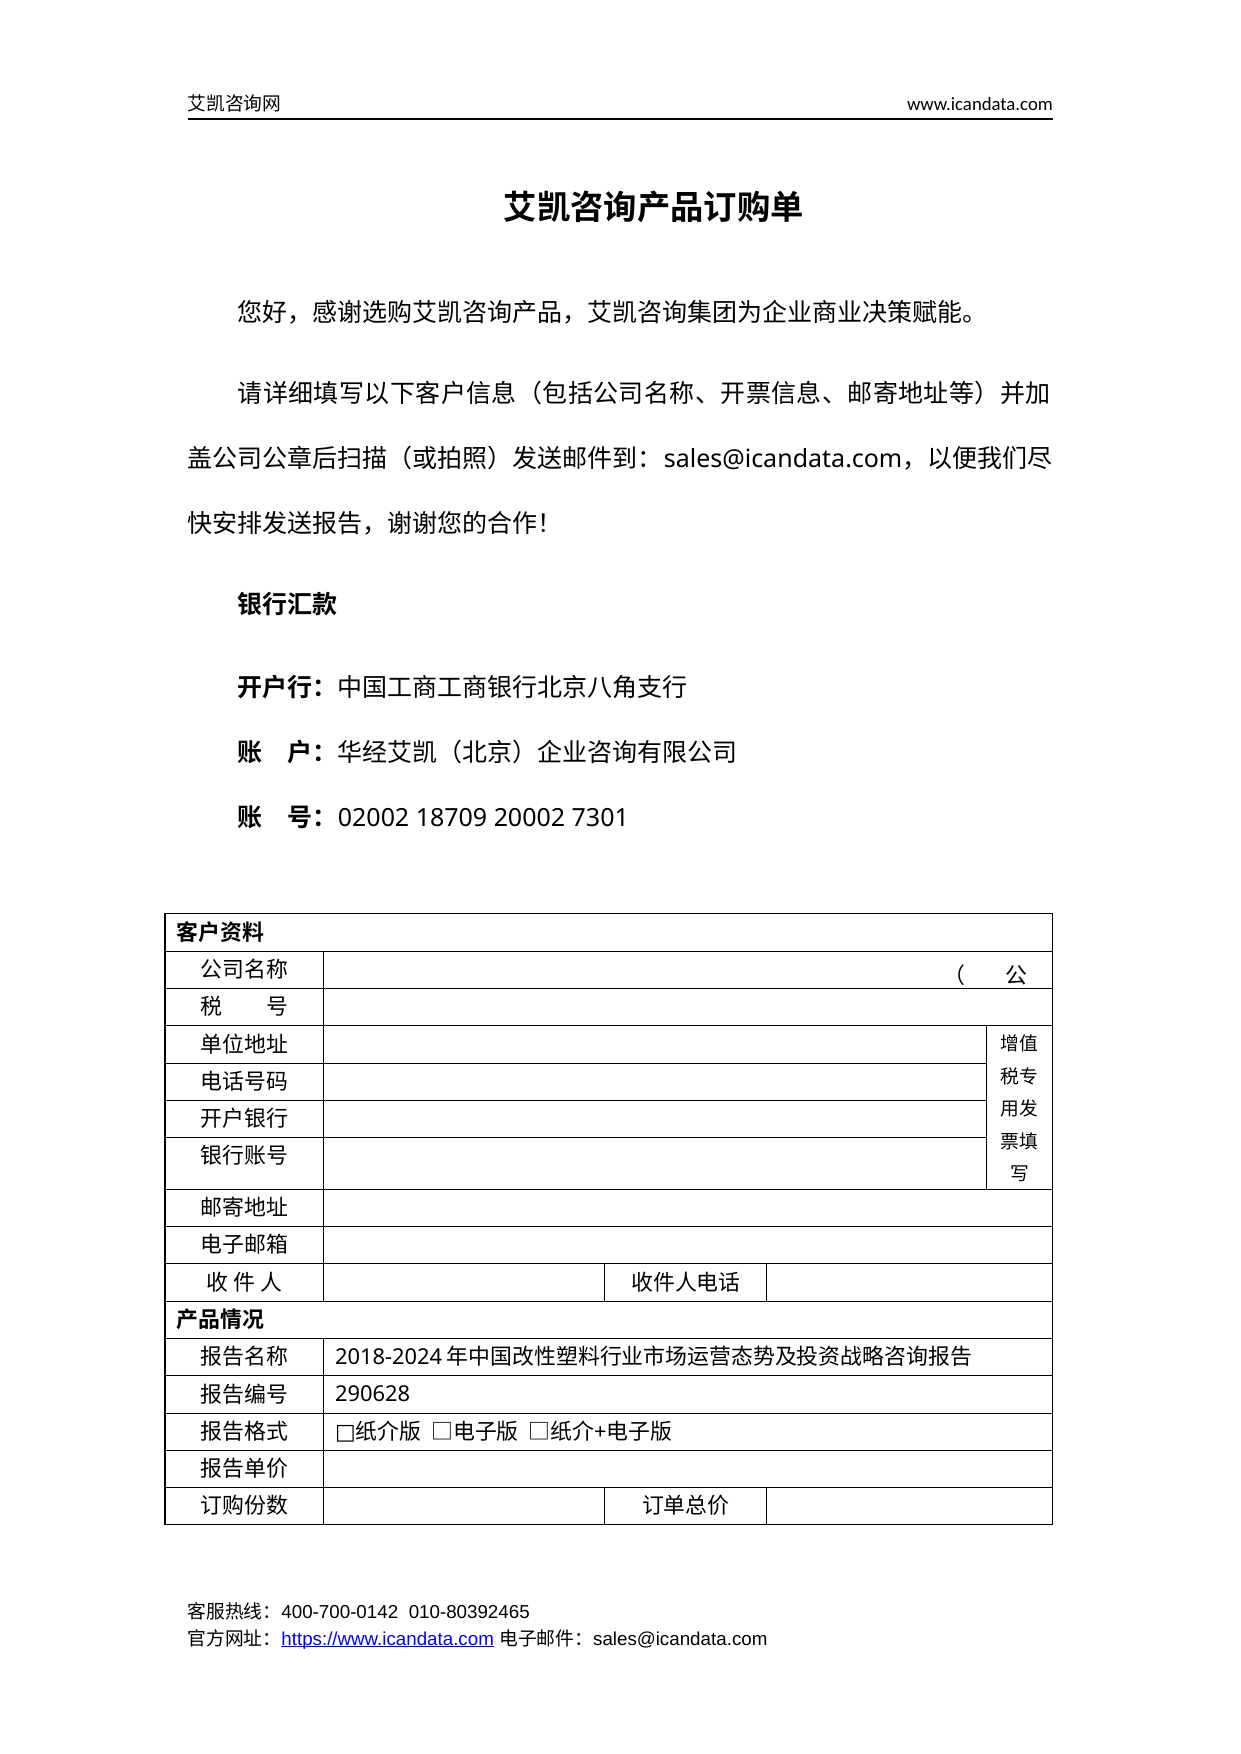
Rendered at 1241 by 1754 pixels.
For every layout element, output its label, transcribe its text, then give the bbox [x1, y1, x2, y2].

text 艾凯咨询产品订购单 [187, 172, 1053, 237]
table_cell 电子邮箱 [166, 1227, 323, 1263]
table_cell [324, 989, 1052, 1025]
table_cell [324, 1190, 1052, 1226]
table_cell 订单总价 [605, 1488, 766, 1524]
text 账 号：02002 18709 20002 7301 [187, 783, 1053, 848]
table_cell 公司名称 [166, 952, 323, 988]
table_cell [767, 1488, 1052, 1524]
table_cell [324, 1138, 986, 1189]
table_cell [324, 1064, 986, 1100]
table_cell 单位地址 [166, 1026, 323, 1062]
table_header 客户资料 [166, 914, 1052, 951]
table_cell [767, 1264, 1052, 1301]
table_cell [324, 1488, 604, 1524]
table_cell [324, 1101, 986, 1137]
table_cell 报告单价 [166, 1451, 323, 1487]
table_cell 报告名称 [166, 1339, 323, 1375]
table_cell 增值税专用发票填写 [987, 1026, 1052, 1189]
table_cell 订购份数 [166, 1488, 323, 1524]
table_cell 邮寄地址 [166, 1190, 323, 1226]
table_cell 2018-2024年中国改性塑料行业市场运营态势及投资战略咨询报告 [324, 1339, 1052, 1375]
text 银行汇款 [187, 570, 1053, 635]
text 请详细填写以下客户信息（包括公司名称、开票信息、邮寄地址等）并加盖公司公章后扫描（或拍照）发送邮件到：sales@icandata.com，以便我们尽快安排发送报告，谢谢您的合作！ [187, 359, 1053, 554]
table_cell 报告编号 [166, 1376, 323, 1412]
text 开户行：中国工商工商银行北京八角支行 [187, 653, 1053, 718]
table_cell [324, 952, 1052, 988]
table_cell [324, 1264, 604, 1301]
table_cell 电话号码 [166, 1064, 323, 1100]
table_cell 银行账号 [166, 1138, 323, 1189]
text 账 户：华经艾凯（北京）企业咨询有限公司 [187, 718, 1053, 783]
table_cell 产品情况 [166, 1302, 1052, 1338]
text 您好，感谢选购艾凯咨询产品，艾凯咨询集团为企业商业决策赋能。 [187, 278, 1053, 343]
table_cell [324, 1026, 986, 1062]
table_cell [324, 1227, 1052, 1263]
table_cell 税 号 [166, 989, 323, 1025]
table_cell 收件人电话 [605, 1264, 766, 1301]
table_cell □纸介版 □电子版 □纸介+电子版 [324, 1414, 1052, 1450]
table_cell 开户银行 [166, 1101, 323, 1137]
table_cell 报告格式 [166, 1414, 323, 1450]
table_cell 收 件 人 [166, 1264, 323, 1301]
table_cell [324, 1451, 1052, 1487]
table_cell 290628 [324, 1376, 1052, 1412]
